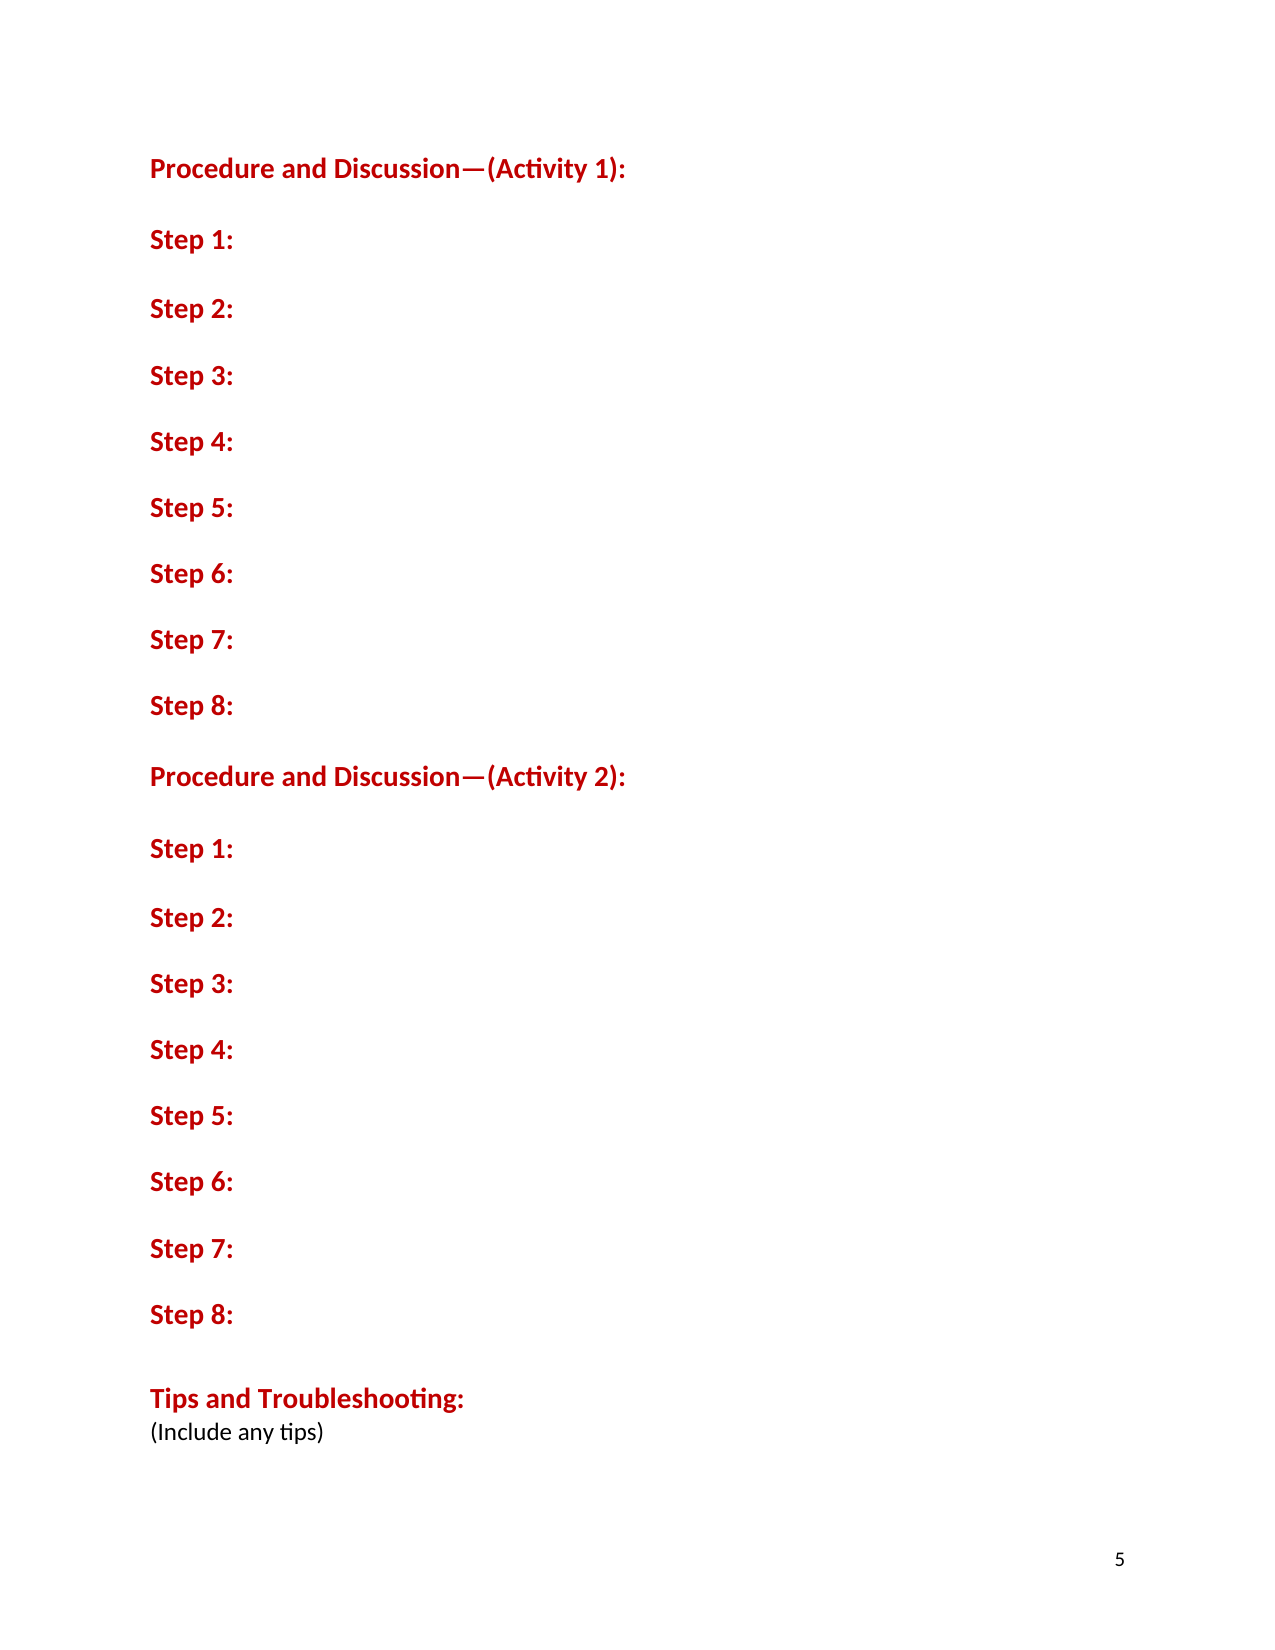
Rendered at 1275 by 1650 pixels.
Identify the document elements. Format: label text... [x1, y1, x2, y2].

subtitle Procedure and Discussion—(Activity 1): [150, 150, 1125, 186]
subtitle Step 5: [150, 1067, 1125, 1133]
subtitle Tips and Troubleshooting: [150, 1380, 1125, 1416]
subtitle Step 3: Step 4: [150, 326, 1125, 458]
subtitle Step 6: [150, 1133, 1125, 1199]
subtitle Procedure and Discussion—(Activity 2): [150, 758, 1125, 794]
text (Include any tips) [150, 1416, 1125, 1447]
subtitle Step 7: [150, 1199, 1125, 1265]
subtitle Step 2: [150, 290, 1125, 326]
subtitle Step 3: Step 4: [150, 934, 1125, 1067]
subtitle Step 7: [150, 591, 1125, 657]
subtitle Step 8: [150, 657, 1125, 723]
subtitle Step 2: [150, 899, 1125, 934]
subtitle Step 5: [150, 458, 1125, 524]
subtitle Step 1: [150, 830, 1125, 899]
subtitle Step 6: [150, 524, 1125, 591]
subtitle Step 8: [150, 1265, 1125, 1331]
subtitle Step 1: [150, 221, 1125, 290]
